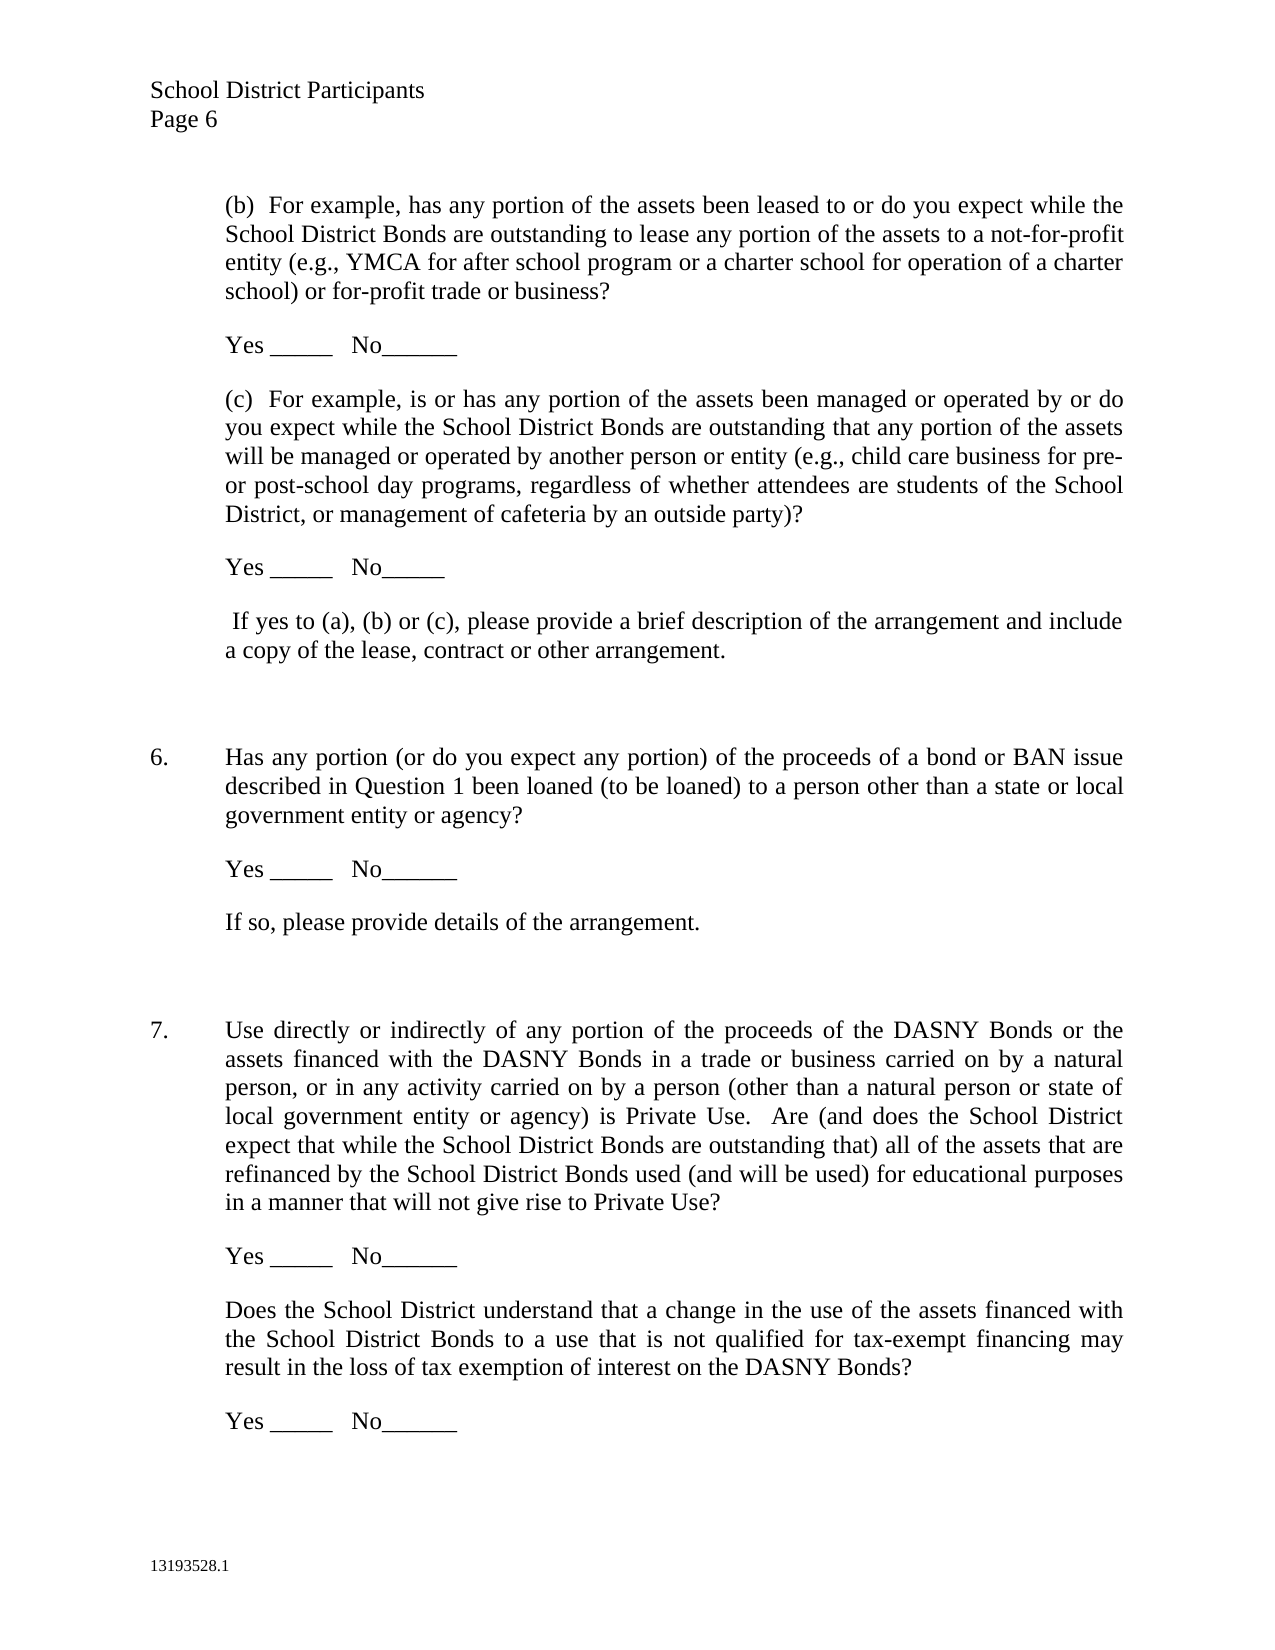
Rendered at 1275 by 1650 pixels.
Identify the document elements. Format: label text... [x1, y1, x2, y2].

text (c) For example, is or has any portion of the assets been managed or operated by or do you expect while the School District Bonds are outstanding that any portion of the assets will be managed or operated by another person or entity (e.g., child care business for pre- or post-school day programs, regardless of whether attendees are students of the School District, or management of cafeteria by an outside party)? [150, 384, 1125, 527]
text Yes _____ No______ [150, 330, 1125, 359]
text If yes to (a), (b) or (c), please provide a brief description of the arrangement and include a copy of the lease, contract or other arrangement. [150, 606, 1125, 664]
text Yes _____ No______ [150, 1406, 1125, 1435]
text Yes _____ No______ [150, 1241, 1125, 1270]
text 6. Has any portion (or do you expect any portion) of the proceeds of a bond or BAN issue described in Question 1 been loaned (to be loaned) to a person other than a state or local government entity or agency? [150, 742, 1125, 829]
text Does the School District understand that a change in the use of the assets financed with the School District Bonds to a use that is not qualified for tax-exempt financing may result in the loss of tax exemption of interest on the DASNY Bonds? [150, 1295, 1125, 1381]
text (b) For example, has any portion of the assets been leased to or do you expect while the School District Bonds are outstanding to lease any portion of the assets to a not-for-profit entity (e.g., YMCA for after school program or a charter school for operation of a charter school) or for-profit trade or business? [150, 190, 1125, 305]
text 7. Use directly or indirectly of any portion of the proceeds of the DASNY Bonds or the assets financed with the DASNY Bonds in a trade or business carried on by a natural person, or in any activity carried on by a person (other than a natural person or state of local government entity or agency) is Private Use. Are (and does the School District expect that while the School District Bonds are outstanding that) all of the assets that are refinanced by the School District Bonds used (and will be used) for educational purposes in a manner that will not give rise to Private Use? [150, 1015, 1125, 1216]
text Yes _____ No______ [150, 854, 1125, 882]
text If so, please provide details of the arrangement. [150, 907, 1125, 936]
text Yes _____ No_____ [150, 552, 1125, 581]
